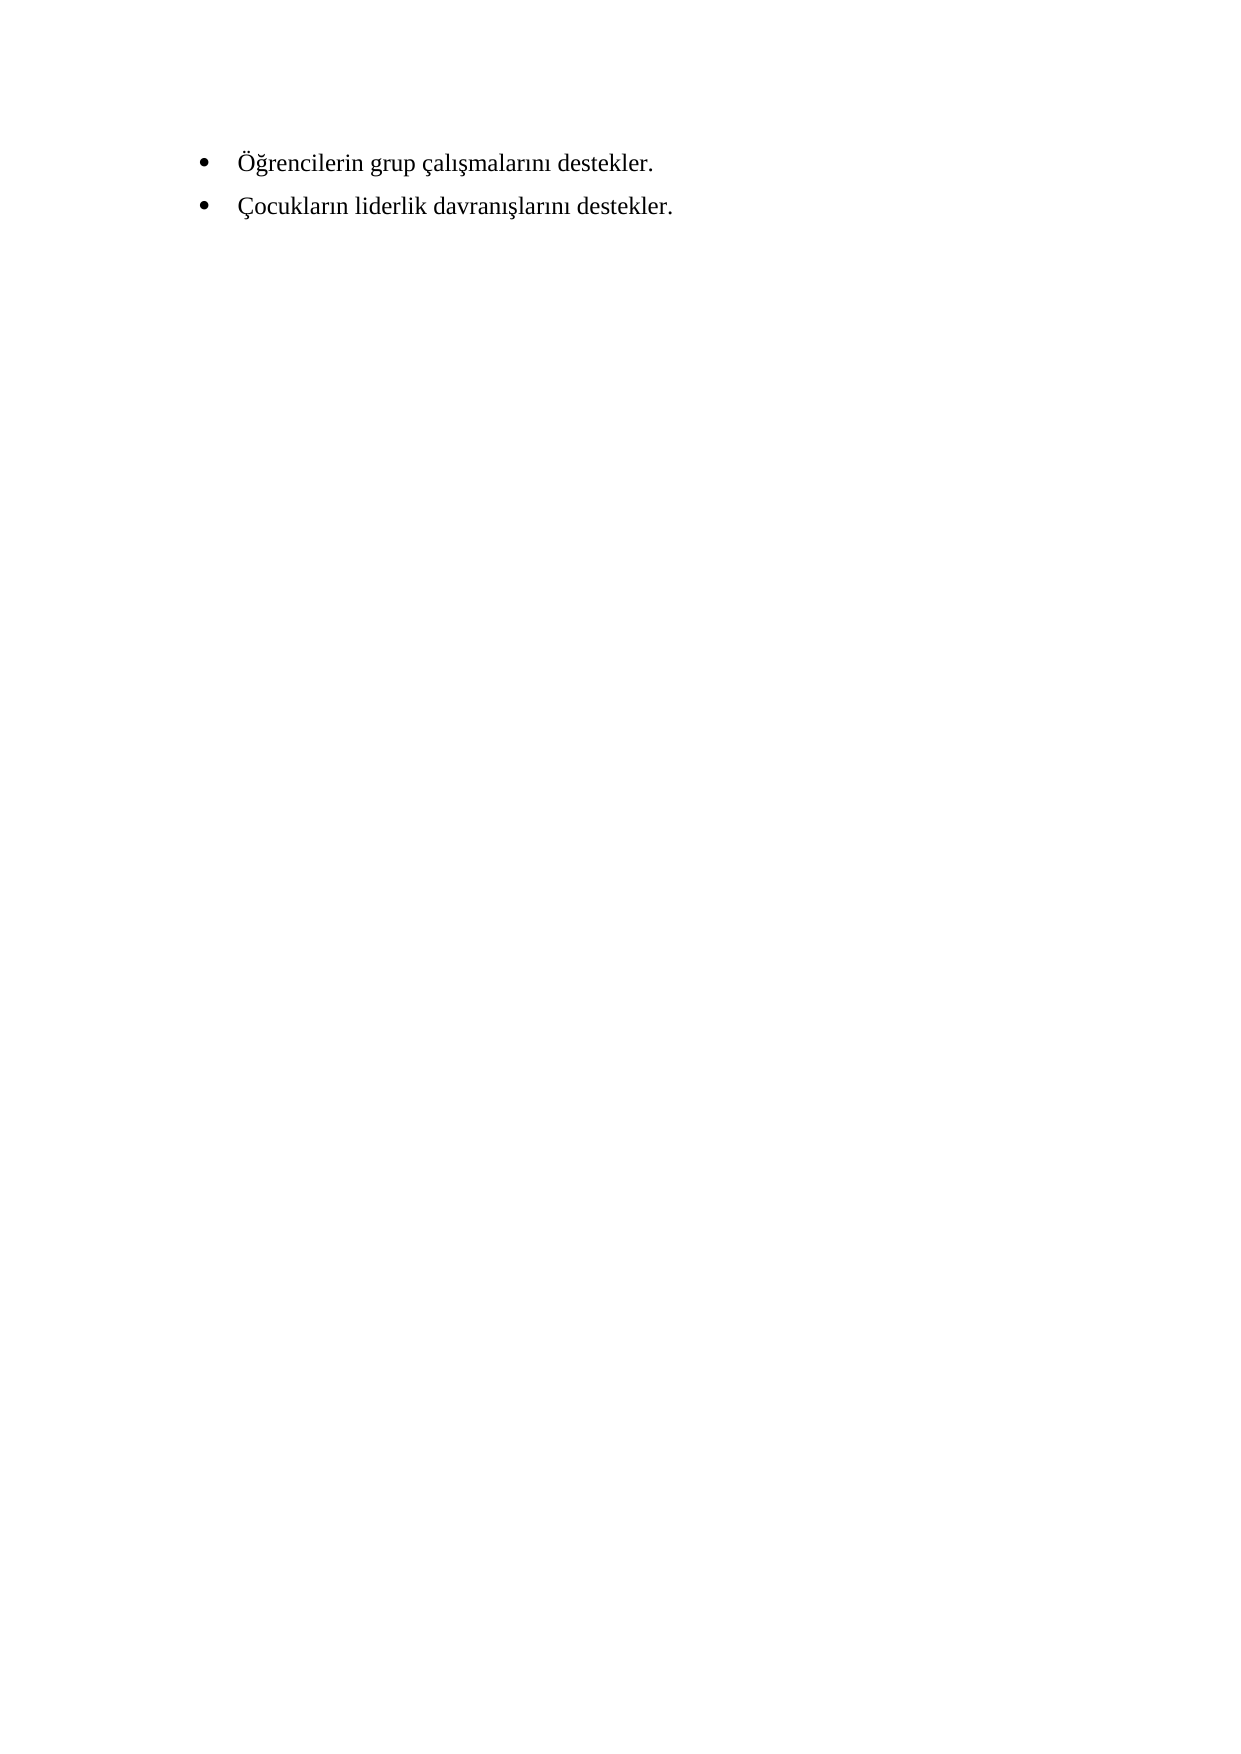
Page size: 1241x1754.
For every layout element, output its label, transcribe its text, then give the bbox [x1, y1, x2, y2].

list Çocukların liderlik davranışlarını destekler. [200, 191, 1093, 219]
list Öğrencilerin grup çalışmalarını destekler. [200, 148, 1093, 176]
